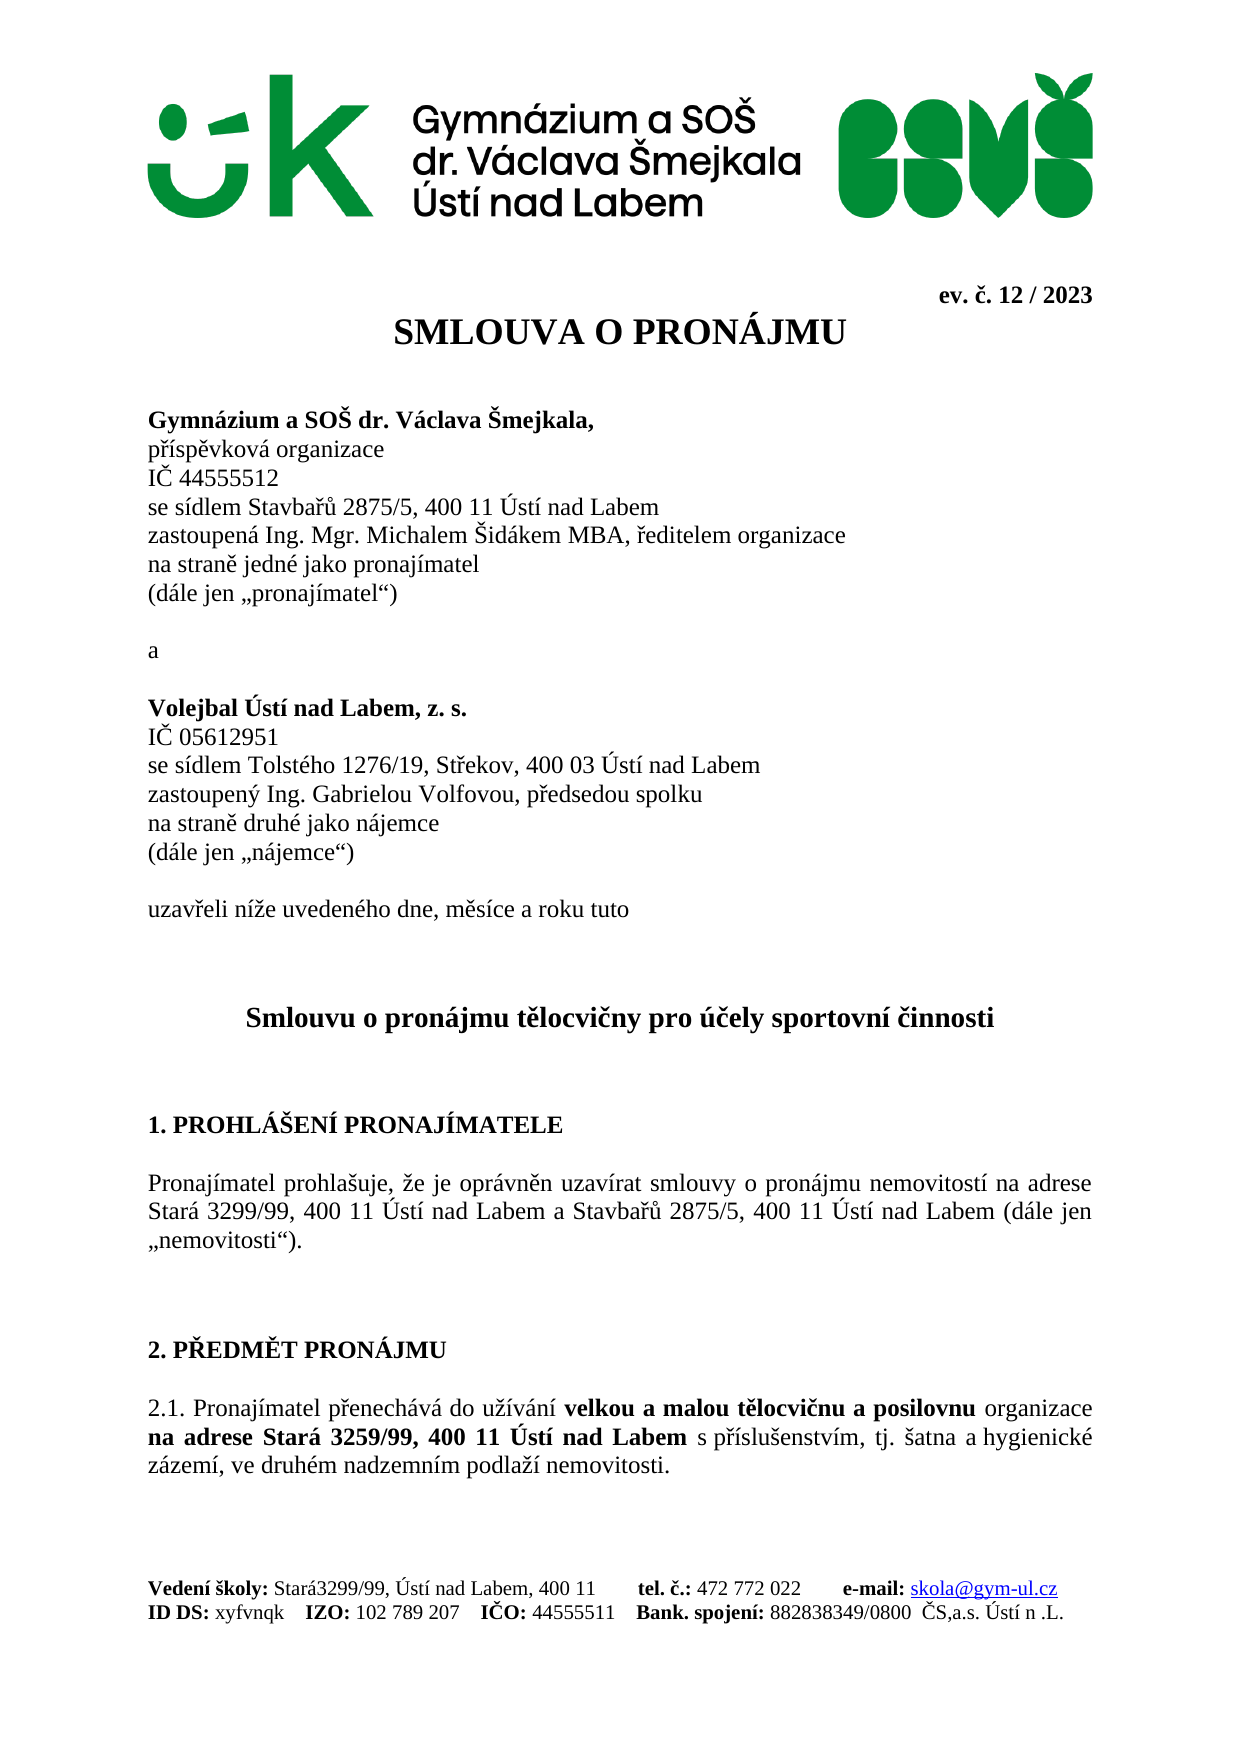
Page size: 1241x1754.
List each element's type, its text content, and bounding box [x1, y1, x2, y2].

picture [147, 73, 1093, 218]
text ev. č. 12 / 2023 [148, 281, 1093, 309]
text příspěvková organizace [148, 434, 1093, 463]
text (dále jen „pronajímatel“) [148, 578, 1093, 607]
text se sídlem Stavbařů 2875/5, 400 11 Ústí nad Labem [148, 492, 1093, 520]
text Smlouvu o pronájmu tělocvičny pro účely sportovní činnosti [148, 1000, 1093, 1033]
text SMLOUVA O PRONÁJMU [148, 309, 1093, 352]
text uzavřeli níže uvedeného dne, měsíce a roku tuto [148, 894, 1093, 923]
text na straně druhé jako nájemce [148, 808, 1093, 837]
text Gymnázium a SOŠ dr. Václava Šmejkala, [148, 405, 1093, 434]
text a [148, 635, 1093, 664]
text 2.1. Pronajímatel přenechává do užívání velkou a malou tělocvičnu a posilovnu organizace na adrese Stará 3259/99, 400 11 Ústí nad Labem s příslušenstvím, tj. šatna a hygienické zázemí, ve druhém nadzemním podlaží nemovitosti. [148, 1393, 1093, 1479]
text zastoupená Ing. Mgr. Michalem Šidákem MBA, ředitelem organizace [148, 520, 1093, 549]
text 2. PŘEDMĚT PRONÁJMU [148, 1335, 1093, 1364]
text zastoupený Ing. Gabrielou Volfovou, předsedou spolku [148, 779, 1093, 808]
text Volejbal Ústí nad Labem, z. s. [148, 693, 1093, 722]
text Pronajímatel prohlašuje, že je oprávněn uzavírat smlouvy o pronájmu nemovitostí na adrese Stará 3299/99, 400 11 Ústí nad Labem a Stavbařů 2875/5, 400 11 Ústí nad Labem (dále jen „nemovitosti“). [148, 1168, 1093, 1254]
text se sídlem Tolstého 1276/19, Střekov, 400 03 Ústí nad Labem [148, 750, 1093, 779]
text IČ 44555512 [148, 463, 1093, 492]
text na straně jedné jako pronajímatel [148, 549, 1093, 578]
text IČ 05612951 [148, 722, 1093, 750]
text 1. PROHLÁŠENÍ PRONAJÍMATELE [148, 1110, 1093, 1139]
text (dále jen „nájemce“) [148, 837, 1093, 865]
